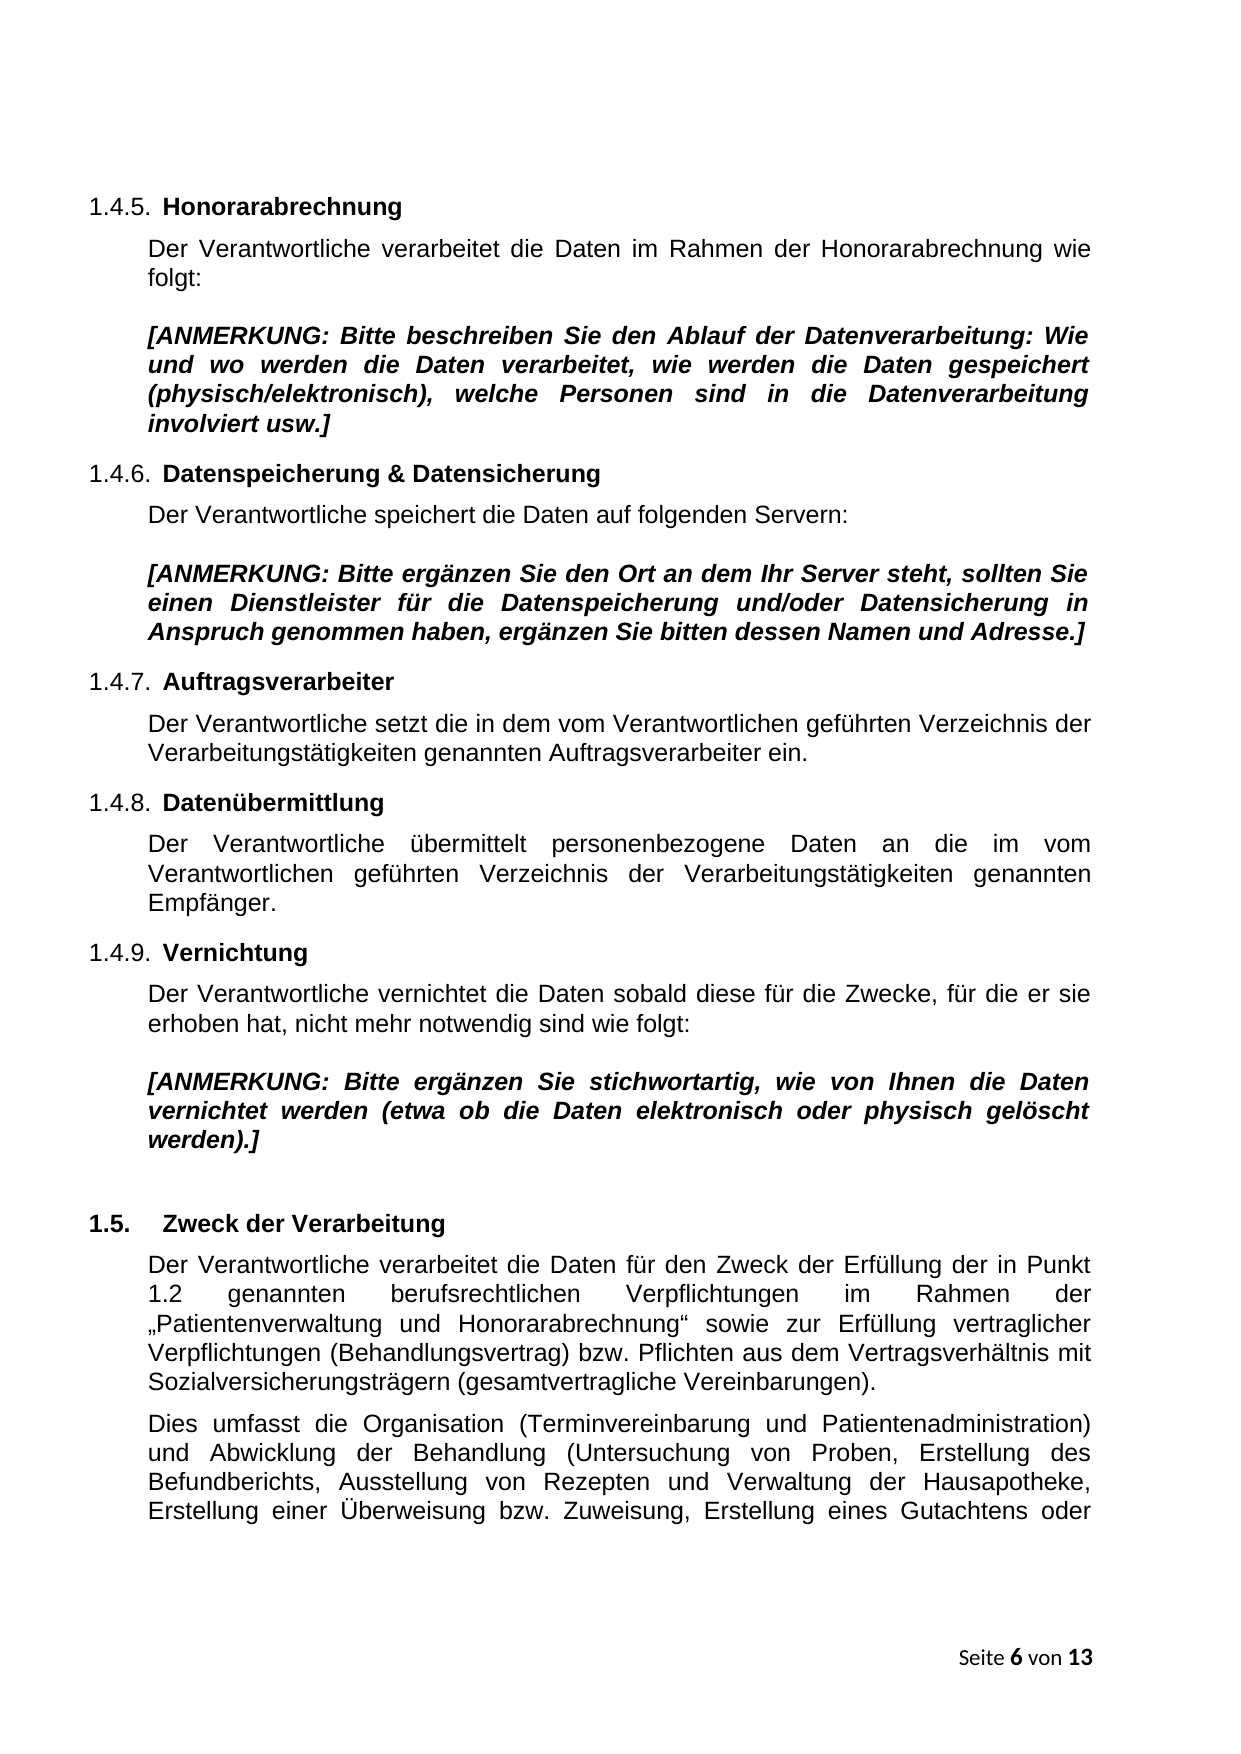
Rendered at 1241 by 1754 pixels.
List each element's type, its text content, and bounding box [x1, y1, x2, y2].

text Der Verantwortliche verarbeitet die Daten für den Zweck der Erfüllung der in Punkt 1.2 genannten berufsrechtlichen Verpflichtungen im Rahmen der „Patientenverwaltung und Honorarabrechnung“ sowie zur Erfüllung vertraglicher Verpflichtungen (Behandlungsvertrag) bzw. Pflichten aus dem Vertragsverhältnis mit Sozialversicherungsträgern (gesamtvertragliche Vereinbarungen). [148, 1250, 1093, 1396]
text Der Verantwortliche setzt die in dem vom Verantwortlichen geführten Verzeichnis der Verarbeitungstätigkeiten genannten Auftragsverarbeiter ein. [148, 709, 1093, 767]
subtitle Auftragsverarbeiter [89, 667, 1093, 696]
subtitle Honorarabrechnung [89, 192, 1093, 221]
text Der Verantwortliche verarbeitet die Daten im Rahmen der Honorarabrechnung wie folgt: [148, 234, 1093, 292]
subtitle Datenübermittlung [89, 788, 1093, 817]
text Der Verantwortliche vernichtet die Daten sobald diese für die Zwecke, für die er sie erhoben hat, nicht mehr notwendig sind wie folgt: [148, 979, 1093, 1038]
text Der Verantwortliche speichert die Daten auf folgenden Servern: [148, 500, 1093, 529]
text Der Verantwortliche übermittelt personenbezogene Daten an die im vom Verantwortlichen geführten Verzeichnis der Verarbeitungstätigkeiten genannten Empfänger. [148, 829, 1093, 917]
text [ANMERKUNG: Bitte ergänzen Sie stichwortartig, wie von Ihnen die Daten vernichtet werden (etwa ob die Daten elektronisch oder physisch gelöscht werden).] [148, 1067, 1093, 1154]
subtitle Vernichtung [89, 938, 1093, 967]
subtitle Datenspeicherung & Datensicherung [89, 459, 1093, 488]
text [148, 1409, 1093, 1525]
text [ANMERKUNG: Bitte ergänzen Sie den Ort an dem Ihr Server steht, sollten Sie einen Dienstleister für die Datenspeicherung und/oder Datensicherung in Anspruch genommen haben, ergänzen Sie bitten dessen Namen und Adresse.] [148, 559, 1093, 646]
subtitle Zweck der Verarbeitung [89, 1209, 1093, 1238]
text [ANMERKUNG: Bitte beschreiben Sie den Ablauf der Datenverarbeitung: Wie und wo werden die Daten verarbeitet, wie werden die Daten gespeichert (physisch/elektronisch), welche Personen sind in die Datenverarbeitung involviert usw.] [148, 321, 1093, 438]
